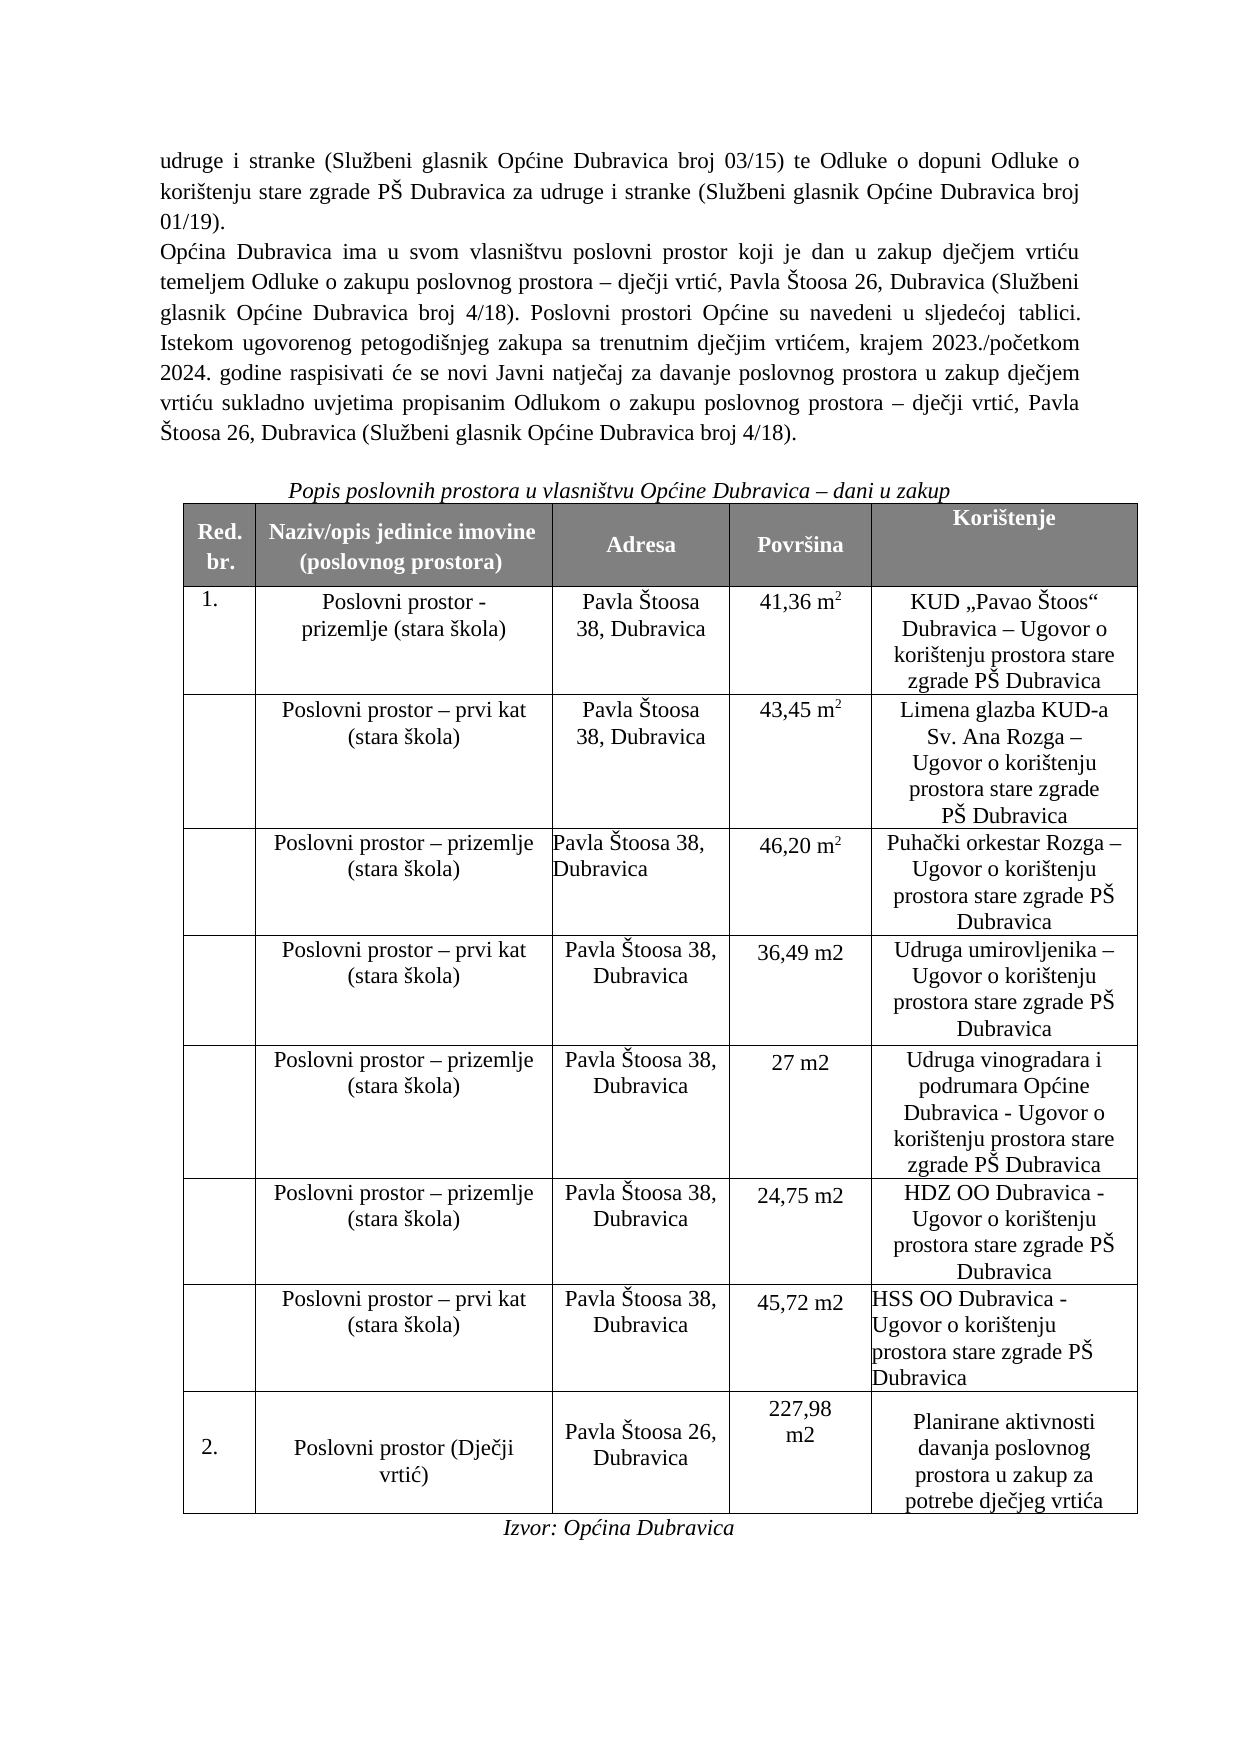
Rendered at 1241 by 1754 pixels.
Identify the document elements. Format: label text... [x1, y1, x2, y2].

table_cell Planirane aktivnosti davanja poslovnog prostora u zakup za potrebe dječjeg vrtića [872, 1392, 1137, 1513]
table_header Korištenje [872, 504, 1137, 586]
table_cell [184, 936, 255, 1045]
table_cell Pavla Štoosa 38, Dubravica [553, 829, 729, 934]
table_cell Poslovni prostor - prizemlje (stara škola) [256, 587, 552, 694]
table_cell 2. [184, 1392, 255, 1513]
table_cell Poslovni prostor (Dječji vrtić) [256, 1392, 552, 1513]
table_cell HDZ OO Dubravica - Ugovor o korištenju prostora stare zgrade PŠ Dubravica [872, 1179, 1137, 1284]
table_cell [184, 1179, 255, 1284]
table_cell [184, 695, 255, 828]
table_cell 1. [184, 587, 255, 694]
table_cell 24,75 m2 [730, 1179, 871, 1284]
table_cell [184, 1285, 255, 1391]
table_cell KUD „Pavao Štoos“ Dubravica – Ugovor o korištenju prostora stare zgrade PŠ Dubravica [872, 587, 1137, 694]
table_cell Poslovni prostor – prvi kat (stara škola) [256, 695, 552, 828]
table_cell Puhački orkestar Rozga – Ugovor o korištenju prostora stare zgrade PŠ Dubravica [872, 829, 1137, 934]
table_cell Limena glazba KUD-a Sv. Ana Rozga – Ugovor o korištenju prostora stare zgrade PŠ Dubravica [872, 695, 1137, 828]
table_cell HSS OO Dubravica - Ugovor o korištenju prostora stare zgrade PŠ Dubravica [872, 1285, 1137, 1391]
table_cell Udruga vinogradara i podrumara Općine Dubravica - Ugovor o korištenju prostora stare zgrade PŠ Dubravica [872, 1046, 1137, 1178]
table_header Red. br. [184, 504, 255, 586]
table_cell [184, 829, 255, 934]
table_cell Poslovni prostor – prizemlje (stara škola) [256, 1179, 552, 1284]
table_cell Pavla Štoosa 38, Dubravica [553, 695, 729, 828]
table_cell Poslovni prostor – prizemlje (stara škola) [256, 1046, 552, 1178]
table_cell Pavla Štoosa 38, Dubravica [553, 936, 729, 1045]
table_cell 227,98 m2 [730, 1392, 871, 1513]
table_cell Pavla Štoosa 38, Dubravica [553, 1179, 729, 1284]
table_header Adresa [553, 504, 729, 586]
table_header Naziv/opis jedinice imovine (poslovnog prostora) [256, 504, 552, 586]
table_cell Pavla Štoosa 38, Dubravica [553, 587, 729, 694]
table_cell Poslovni prostor – prvi kat (stara škola) [256, 936, 552, 1045]
table_cell 45,72 m2 [730, 1285, 871, 1391]
table_header Površina [730, 504, 871, 586]
table_cell Pavla Štoosa 38, Dubravica [553, 1046, 729, 1178]
table_cell Pavla Štoosa 38, Dubravica [553, 1285, 729, 1391]
table_cell 27 m2 [730, 1046, 871, 1178]
table_cell 46,20 m2 [730, 829, 871, 934]
text Popis poslovnih prostora u vlasništvu Općine Dubravica – dani u zakup [149, 477, 1091, 503]
table_cell 43,45 m2 [730, 695, 871, 828]
table_cell 41,36 m2 [730, 587, 871, 694]
table_cell Pavla Štoosa 26, Dubravica [553, 1392, 729, 1513]
text Općina Dubravica ima u svom vlasništvu poslovni prostor koji je dan u zakup dječjem vrtiću temeljem Odluke o zakupu poslovnog prostora – dječji vrtić, Pavla Štoosa 26, Dubravica (Službeni glasnik Općine Dubravica broj 4/18). Poslovni prostori Općine su navedeni u sljedećoj tablici. Istekom ugovorenog petogodišnjeg zakupa sa trenutnim dječjim vrtićem, krajem 2023./početkom 2024. godine raspisivati će se novi Javni natječaj za davanje poslovnog prostora u zakup dječjem vrtiću sukladno uvjetima propisanim Odlukom o zakupu poslovnog prostora – dječji vrtić, Pavla Štoosa 26, Dubravica (Službeni glasnik Općine Dubravica broj 4/18). [160, 238, 1081, 446]
table_cell Poslovni prostor – prvi kat (stara škola) [256, 1285, 552, 1391]
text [160, 148, 1081, 234]
table_cell [184, 1046, 255, 1178]
table_cell 36,49 m2 [730, 936, 871, 1045]
text Izvor: Općina Dubravica [149, 1514, 1091, 1541]
table_cell Poslovni prostor – prizemlje (stara škola) [256, 829, 552, 934]
table_cell Udruga umirovljenika – Ugovor o korištenju prostora stare zgrade PŠ Dubravica [872, 936, 1137, 1045]
